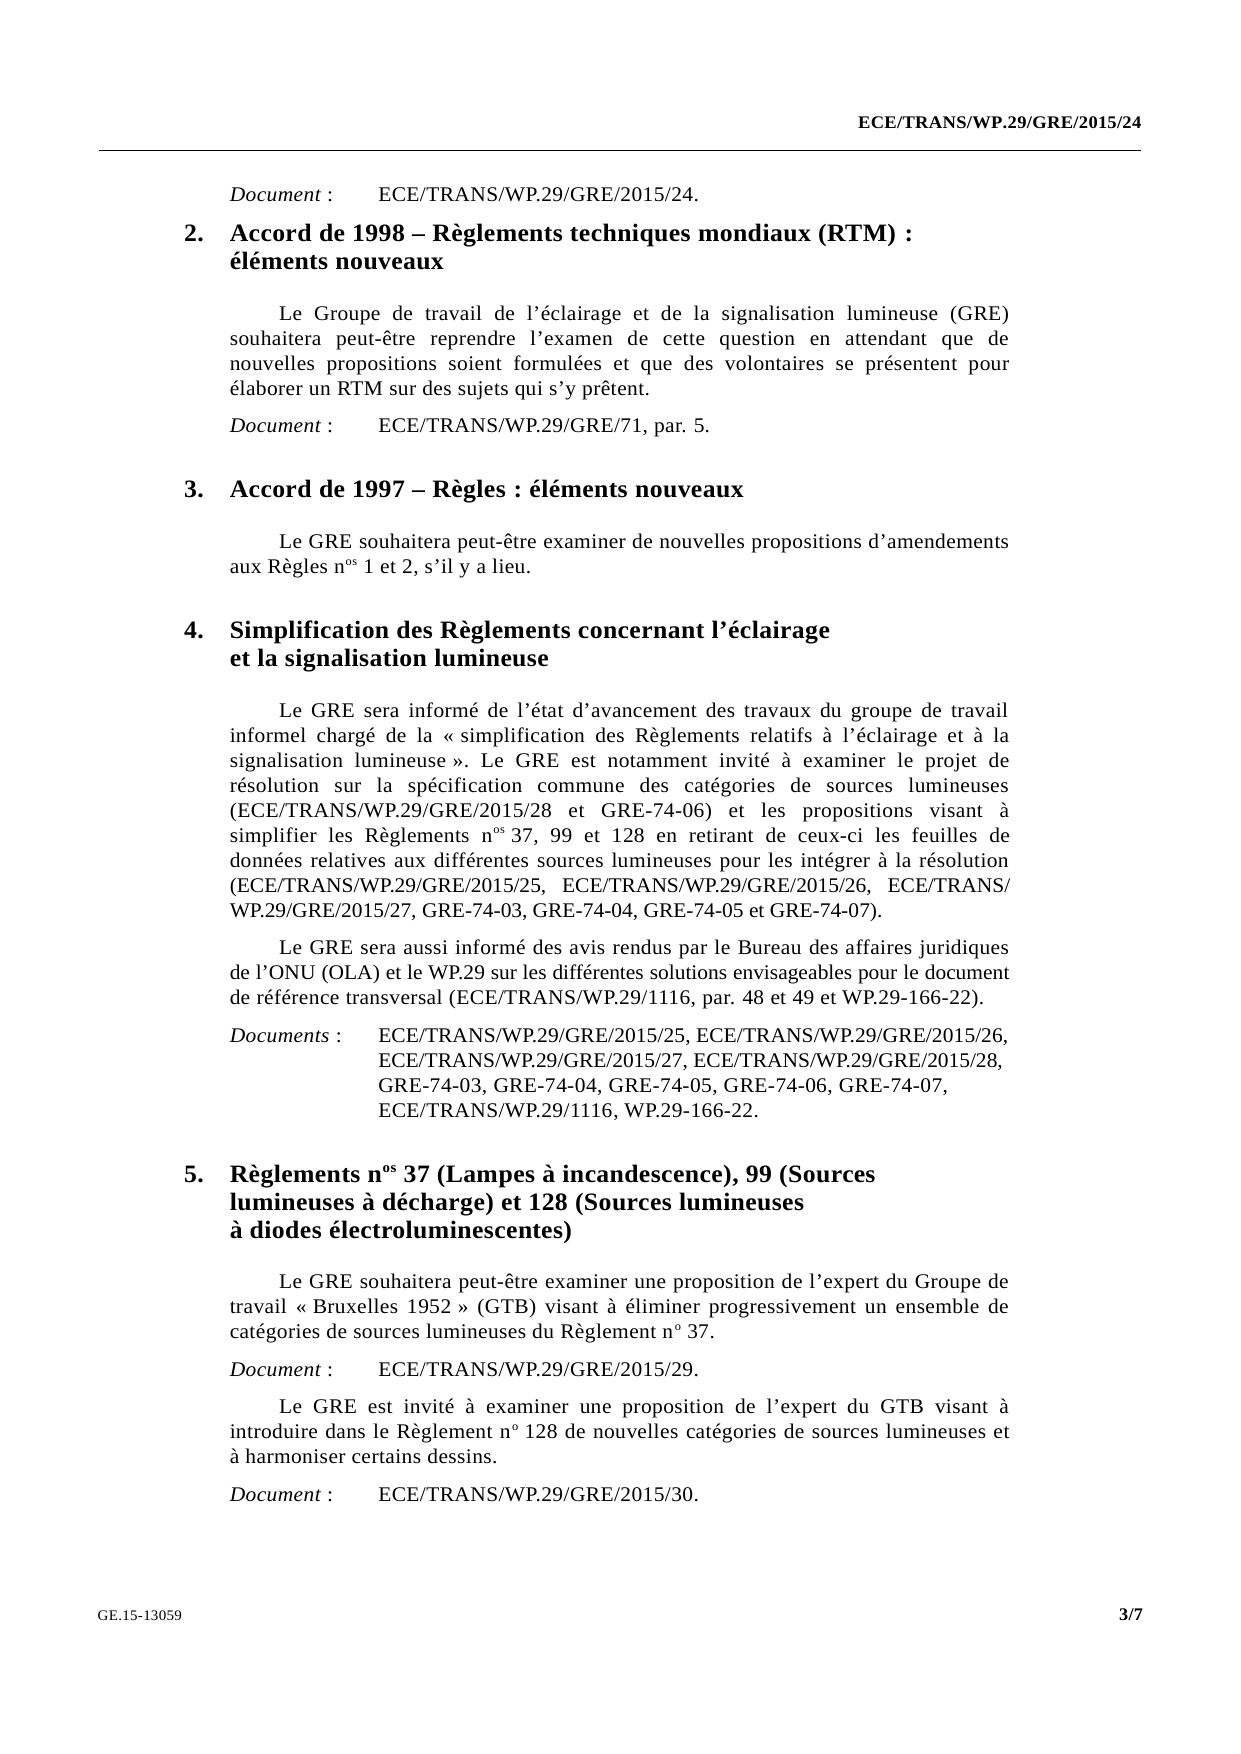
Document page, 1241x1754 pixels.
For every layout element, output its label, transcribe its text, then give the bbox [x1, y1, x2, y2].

text Document : ECE/TRANS/WP.29/GRE/2015/30. [229, 1481, 1011, 1506]
text Le GRE sera informé de l’état d’avancement des travaux du groupe de travail informel chargé de la « simplification des Règlements relatifs à l’éclairage et à la signalisation lumineuse ». Le GRE est notamment invité à examiner le projet de résolution sur la spécification commune des catégories de sources lumineuses (ECE/TRANS/WP.29/GRE/2015/28 et GRE-74-06) et les propositions visant à simplifier les Règlements nos 37, 99 et 128 en retirant de ceux-ci les feuilles de données relatives aux différentes sources lumineuses pour les intégrer à la résolution (ECE/TRANS/WP.29/GRE/2015/25, ECE/TRANS/WP.29/GRE/2015/26, ECE/TRANS/ WP.29/GRE/2015/27, GRE-74-03, GRE-74-04, GRE-74-05 et GRE-74-07). [229, 697, 1011, 922]
text Le GRE sera aussi informé des avis rendus par le Bureau des affaires juridiques de l’ONU (OLA) et le WP.29 sur les différentes solutions envisageables pour le document de référence transversal (ECE/TRANS/WP.29/1116, par. 48 et 49 et WP.29-166-22). [229, 934, 1011, 1009]
text Document : ECE/TRANS/WP.29/GRE/2015/24. [229, 181, 1011, 206]
text Le Groupe de travail de l’éclairage et de la signalisation lumineuse (GRE) souhaitera peut-être reprendre l’examen de cette question en attendant que de nouvelles propositions soient formulées et que des volontaires se présentent pour élaborer un RTM sur des sujets qui s’y prêtent. [229, 300, 1011, 400]
text 3. Accord de 1997 – Règles : éléments nouveaux [97, 475, 1011, 503]
text Le GRE souhaitera peut-être examiner une proposition de l’expert du Groupe de travail « Bruxelles 1952 » (GTB) visant à éliminer progressivement un ensemble de catégories de sources lumineuses du Règlement no 37. [229, 1269, 1011, 1344]
text 5. Règlements nos 37 (Lampes à incandescence), 99 (Sources lumineuses à décharge) et 128 (Sources lumineuses à diodes électroluminescentes) [97, 1159, 1011, 1244]
text 2. Accord de 1998 – Règlements techniques mondiaux (RTM) : éléments nouveaux [97, 219, 1011, 275]
text Le GRE souhaitera peut-être examiner de nouvelles propositions d’amendements aux Règles nos 1 et 2, s’il y a lieu. [229, 528, 1011, 578]
text Documents : ECE/TRANS/WP.29/GRE/2015/25, ECE/TRANS/WP.29/GRE/2015/26, ECE/TRANS/WP.29/GRE/2015/27, ECE/TRANS/WP.29/GRE/2015/28, GRE-74-03, GRE-74-04, GRE-74-05, GRE-74-06, GRE-74-07, ECE/TRANS/WP.29/1116, WP.29-166-22. [229, 1022, 1011, 1122]
text 4. Simplification des Règlements concernant l’éclairage et la signalisation lumineuse [97, 616, 1011, 672]
text Document : ECE/TRANS/WP.29/GRE/71, par. 5. [229, 413, 1011, 438]
text Le GRE est invité à examiner une proposition de l’expert du GTB visant à introduire dans le Règlement no 128 de nouvelles catégories de sources lumineuses et à harmoniser certains dessins. [229, 1394, 1011, 1469]
text Document : ECE/TRANS/WP.29/GRE/2015/29. [229, 1356, 1011, 1381]
